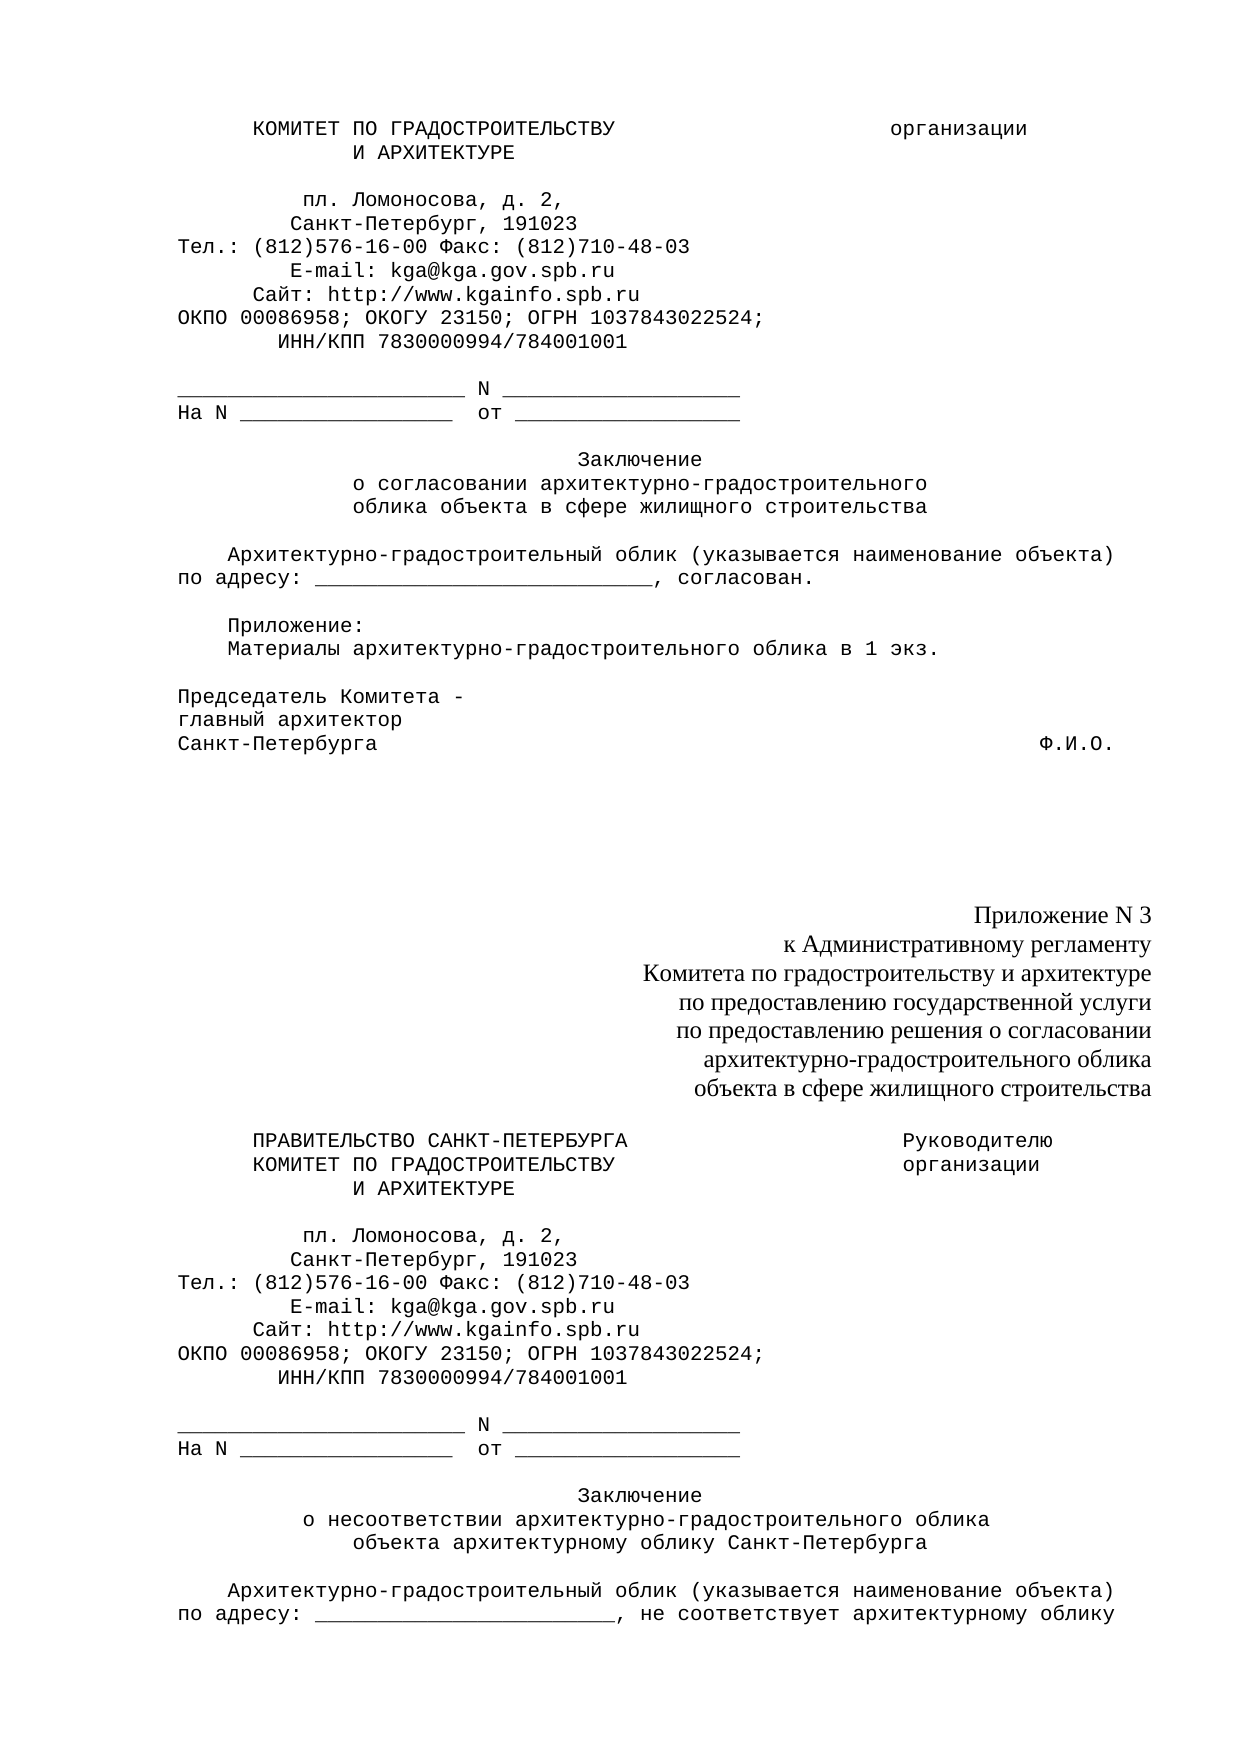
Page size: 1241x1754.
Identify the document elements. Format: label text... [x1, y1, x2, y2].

text объекта архитектурному облику Санкт-Петербурга [177, 1532, 1152, 1556]
text ОКПО 00086958; ОКОГУ 23150; ОГРН 1037843022524; [177, 307, 1152, 331]
text Заключение [177, 1485, 1152, 1509]
text E-mail: kga@kga.gov.spb.ru [177, 1296, 1152, 1319]
text Архитектурно-градостроительный облик (указывается наименование объекта) [177, 544, 1152, 567]
text по адресу: ___________________________, согласован. [177, 567, 1152, 591]
text _______________________ N ___________________ [177, 378, 1152, 402]
text КОМИТЕТ ПО ГРАДОСТРОИТЕЛЬСТВУ организации [177, 118, 1152, 142]
text Архитектурно-градостроительный облик (указывается наименование объекта) [177, 1579, 1152, 1603]
text пл. Ломоносова, д. 2, [177, 1225, 1152, 1248]
text по предоставлению государственной услуги [177, 987, 1152, 1015]
text На N _________________ от __________________ [177, 1438, 1152, 1461]
text о несоответствии архитектурно-градостроительного облика [177, 1509, 1152, 1532]
text Тел.: (812)576-16-00 Факс: (812)710-48-03 [177, 236, 1152, 260]
text Материалы архитектурно-градостроительного облика в 1 экз. [177, 638, 1152, 662]
text Тел.: (812)576-16-00 Факс: (812)710-48-03 [177, 1272, 1152, 1296]
text На N _________________ от __________________ [177, 402, 1152, 426]
text по предоставлению решения о согласовании [177, 1015, 1152, 1044]
text Приложение N 3 [177, 900, 1152, 929]
text _______________________ N ___________________ [177, 1414, 1152, 1438]
text ИНН/КПП 7830000994/784001001 [177, 1367, 1152, 1390]
text Санкт-Петербург, 191023 [177, 1248, 1152, 1272]
text ИНН/КПП 7830000994/784001001 [177, 331, 1152, 354]
text Санкт-Петербург, 191023 [177, 213, 1152, 236]
text ПРАВИТЕЛЬСТВО САНКТ-ПЕТЕРБУРГА Руководителю [177, 1130, 1152, 1154]
text Заключение [177, 449, 1152, 473]
text Комитета по градостроительству и архитектуре [177, 958, 1152, 987]
text к Административному регламенту [177, 929, 1152, 958]
text Председатель Комитета - [177, 686, 1152, 709]
text Сайт: http://www.kgainfo.spb.ru [177, 284, 1152, 307]
text главный архитектор [177, 709, 1152, 733]
text о согласовании архитектурно-градостроительного [177, 473, 1152, 496]
text архитектурно-градостроительного облика [177, 1044, 1152, 1073]
text И АРХИТЕКТУРЕ [177, 142, 1152, 165]
text E-mail: kga@kga.gov.spb.ru [177, 260, 1152, 284]
text КОМИТЕТ ПО ГРАДОСТРОИТЕЛЬСТВУ организации [177, 1154, 1152, 1178]
text объекта в сфере жилищного строительства [177, 1073, 1152, 1102]
text ОКПО 00086958; ОКОГУ 23150; ОГРН 1037843022524; [177, 1343, 1152, 1367]
text Сайт: http://www.kgainfo.spb.ru [177, 1319, 1152, 1343]
text Приложение: [177, 615, 1152, 638]
text облика объекта в сфере жилищного строительства [177, 496, 1152, 520]
text Санкт-Петербурга Ф.И.О. [177, 733, 1152, 757]
text по адресу: ________________________, не соответствует архитектурному облику [177, 1603, 1152, 1627]
text пл. Ломоносова, д. 2, [177, 189, 1152, 213]
text И АРХИТЕКТУРЕ [177, 1178, 1152, 1201]
